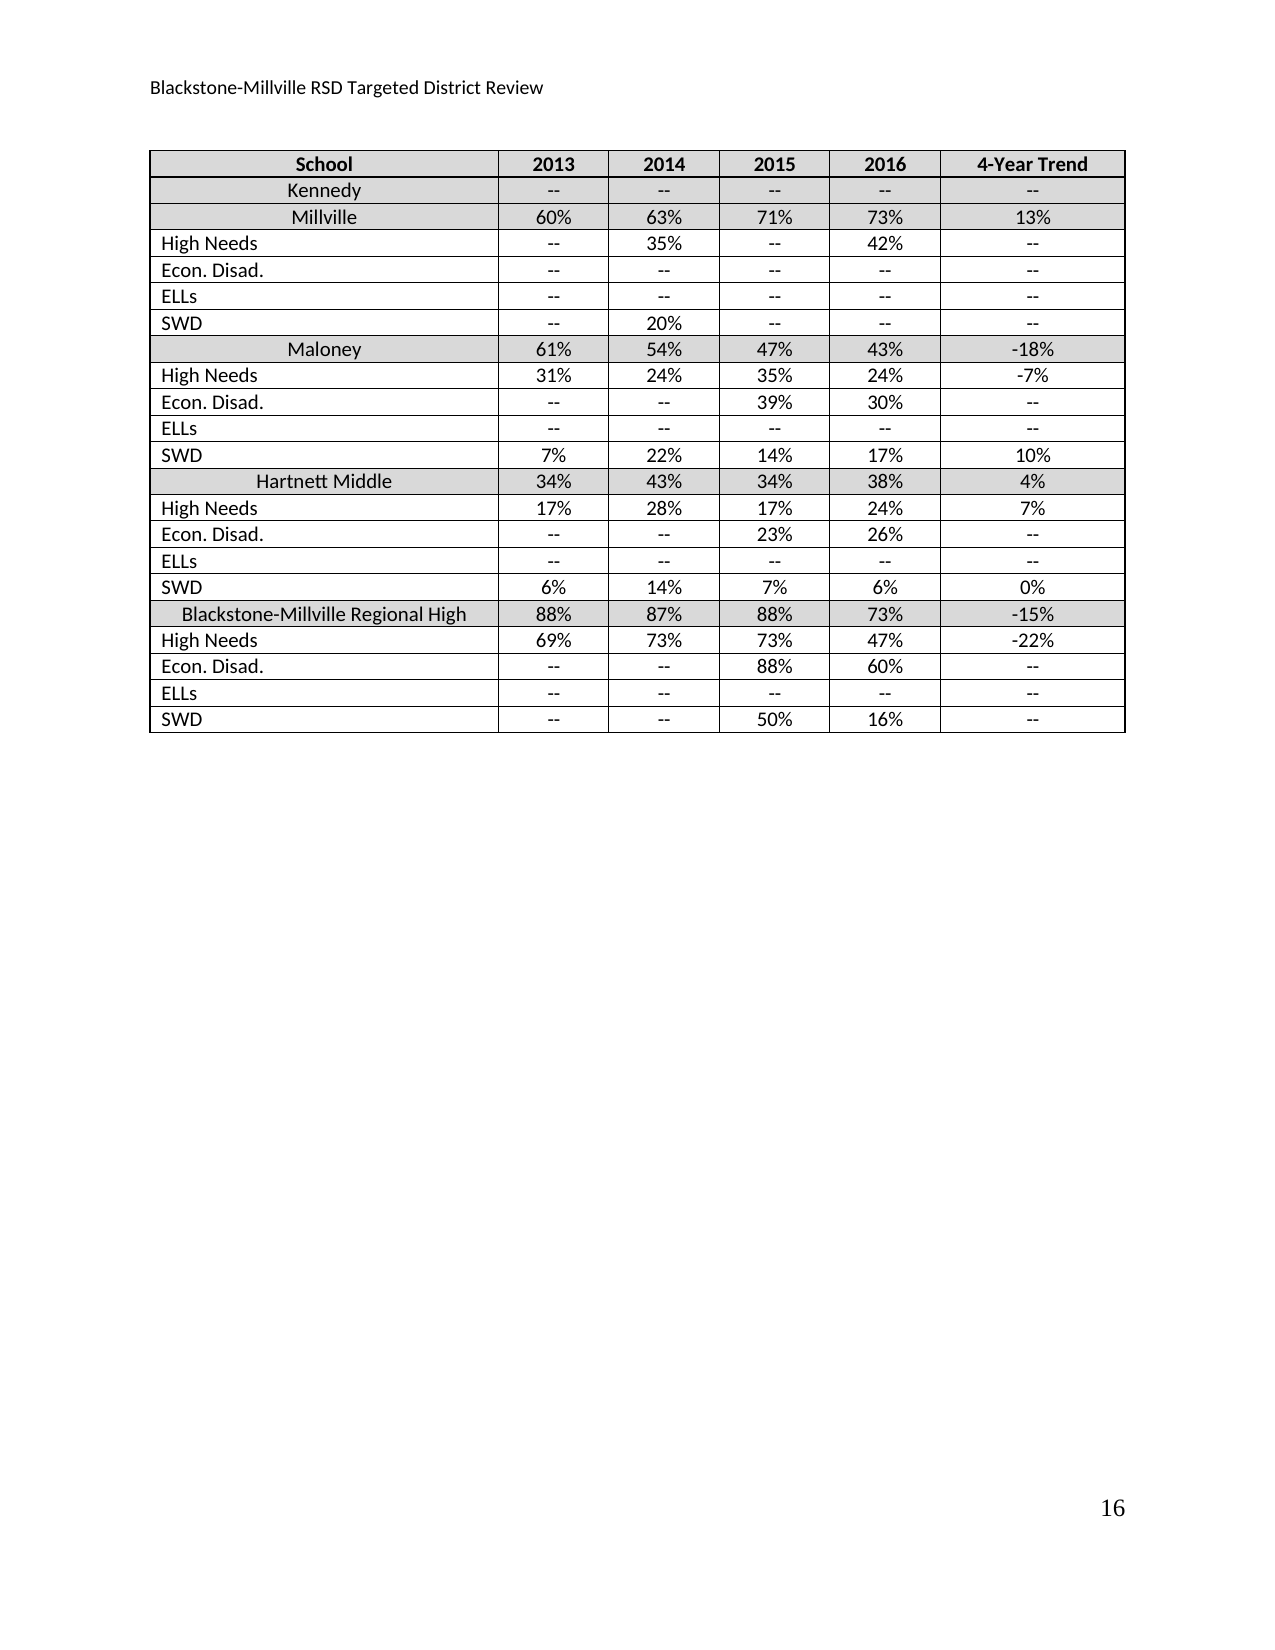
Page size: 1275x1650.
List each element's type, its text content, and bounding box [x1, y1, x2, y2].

table_cell Econ. Disad. [151, 654, 498, 679]
table_cell Blackstone-Millville Regional High [151, 601, 498, 626]
table_cell 2013 [499, 151, 608, 176]
table_cell -- [941, 680, 1124, 706]
table_cell Econ. Disad. [151, 521, 498, 547]
table_cell -- [941, 654, 1124, 679]
table_cell 7% [941, 495, 1124, 520]
table_cell -- [499, 230, 608, 256]
table_cell -- [609, 257, 719, 282]
table_cell 61% [499, 336, 608, 362]
table_cell 2014 [609, 151, 719, 176]
table_cell -- [941, 416, 1124, 441]
table_cell -- [830, 548, 940, 573]
table_cell -- [499, 310, 608, 335]
table_cell -- [609, 707, 719, 732]
table_cell -- [941, 178, 1124, 203]
table_cell -- [941, 521, 1124, 547]
table_cell -- [941, 548, 1124, 573]
table_cell 28% [609, 495, 719, 520]
table_cell Maloney [151, 336, 498, 362]
table_cell 34% [720, 469, 829, 494]
table_cell 4% [941, 469, 1124, 494]
table_cell 17% [720, 495, 829, 520]
table_cell 24% [830, 495, 940, 520]
table_cell Kennedy [151, 178, 498, 203]
table_cell School [151, 151, 498, 176]
table_cell -- [720, 230, 829, 256]
table_cell 47% [830, 627, 940, 653]
table_cell Millville [151, 204, 498, 229]
table_cell 69% [499, 627, 608, 653]
table_cell 10% [941, 442, 1124, 467]
table_cell 87% [609, 601, 719, 626]
table_cell 31% [499, 363, 608, 388]
table_cell 47% [720, 336, 829, 362]
table_cell 17% [830, 442, 940, 467]
table_cell -- [609, 521, 719, 547]
table_cell -- [609, 416, 719, 441]
table_cell 88% [720, 601, 829, 626]
table_cell 7% [499, 442, 608, 467]
table_cell -- [720, 283, 829, 309]
table_cell 0% [941, 574, 1124, 600]
table_cell 35% [609, 230, 719, 256]
table_cell 39% [720, 389, 829, 414]
table_cell -- [941, 310, 1124, 335]
table_cell -22% [941, 627, 1124, 653]
table_cell -- [499, 548, 608, 573]
table_cell Hartnett Middle [151, 469, 498, 494]
table_cell -- [499, 521, 608, 547]
table_cell 23% [720, 521, 829, 547]
table_cell 63% [609, 204, 719, 229]
table_cell 6% [499, 574, 608, 600]
table_cell SWD [151, 574, 498, 600]
table_cell -- [609, 283, 719, 309]
table_cell -- [830, 257, 940, 282]
table_cell -- [499, 178, 608, 203]
table_cell SWD [151, 707, 498, 732]
table_cell 38% [830, 469, 940, 494]
table_cell High Needs [151, 363, 498, 388]
table_cell 22% [609, 442, 719, 467]
table_cell 35% [720, 363, 829, 388]
table_cell ELLs [151, 416, 498, 441]
table_cell SWD [151, 442, 498, 467]
table_cell 20% [609, 310, 719, 335]
table_cell -- [499, 283, 608, 309]
table_cell -- [720, 310, 829, 335]
table_cell 43% [830, 336, 940, 362]
table_cell -- [499, 707, 608, 732]
table_cell SWD [151, 310, 498, 335]
table_cell -- [941, 283, 1124, 309]
table_cell Econ. Disad. [151, 389, 498, 414]
table_cell -- [499, 654, 608, 679]
table_cell -18% [941, 336, 1124, 362]
table_cell 30% [830, 389, 940, 414]
table_cell 24% [609, 363, 719, 388]
table_cell High Needs [151, 230, 498, 256]
table_cell 43% [609, 469, 719, 494]
table_cell 2015 [720, 151, 829, 176]
table_cell High Needs [151, 627, 498, 653]
table_cell 50% [720, 707, 829, 732]
table_cell -15% [941, 601, 1124, 626]
table_cell -- [830, 178, 940, 203]
table_cell 24% [830, 363, 940, 388]
table_cell -- [499, 416, 608, 441]
table_cell 73% [720, 627, 829, 653]
table_cell -- [720, 680, 829, 706]
table_cell -- [499, 257, 608, 282]
table_cell 16% [830, 707, 940, 732]
table_cell -- [609, 178, 719, 203]
table_cell -- [941, 707, 1124, 732]
table_cell 54% [609, 336, 719, 362]
table_cell High Needs [151, 495, 498, 520]
table_cell 73% [830, 204, 940, 229]
table_cell -- [941, 389, 1124, 414]
table_cell 73% [830, 601, 940, 626]
table_cell 42% [830, 230, 940, 256]
table_cell 88% [499, 601, 608, 626]
table_cell -- [720, 257, 829, 282]
table_cell ELLs [151, 283, 498, 309]
table_cell 88% [720, 654, 829, 679]
table_cell ELLs [151, 680, 498, 706]
table_cell -- [499, 389, 608, 414]
table_cell 6% [830, 574, 940, 600]
table_cell 73% [609, 627, 719, 653]
table_cell 7% [720, 574, 829, 600]
table_cell -- [720, 178, 829, 203]
table_cell 60% [499, 204, 608, 229]
table_cell -- [609, 654, 719, 679]
table_cell -- [499, 680, 608, 706]
table_cell -- [830, 416, 940, 441]
table_cell -- [941, 230, 1124, 256]
table_cell 34% [499, 469, 608, 494]
table_cell 17% [499, 495, 608, 520]
table_cell 14% [720, 442, 829, 467]
table_cell 26% [830, 521, 940, 547]
table_cell -- [720, 548, 829, 573]
table_cell 13% [941, 204, 1124, 229]
table_cell -- [609, 680, 719, 706]
table_cell -- [609, 548, 719, 573]
table_cell -- [830, 310, 940, 335]
table_cell 14% [609, 574, 719, 600]
table_cell 60% [830, 654, 940, 679]
table_cell -- [609, 389, 719, 414]
table_cell -- [941, 257, 1124, 282]
table_cell 4-Year Trend [941, 151, 1124, 176]
table_cell ELLs [151, 548, 498, 573]
table_cell -- [830, 680, 940, 706]
table_cell 2016 [830, 151, 940, 176]
table_cell -- [720, 416, 829, 441]
table_cell -7% [941, 363, 1124, 388]
table_cell -- [830, 283, 940, 309]
table_cell Econ. Disad. [151, 257, 498, 282]
table_cell 71% [720, 204, 829, 229]
